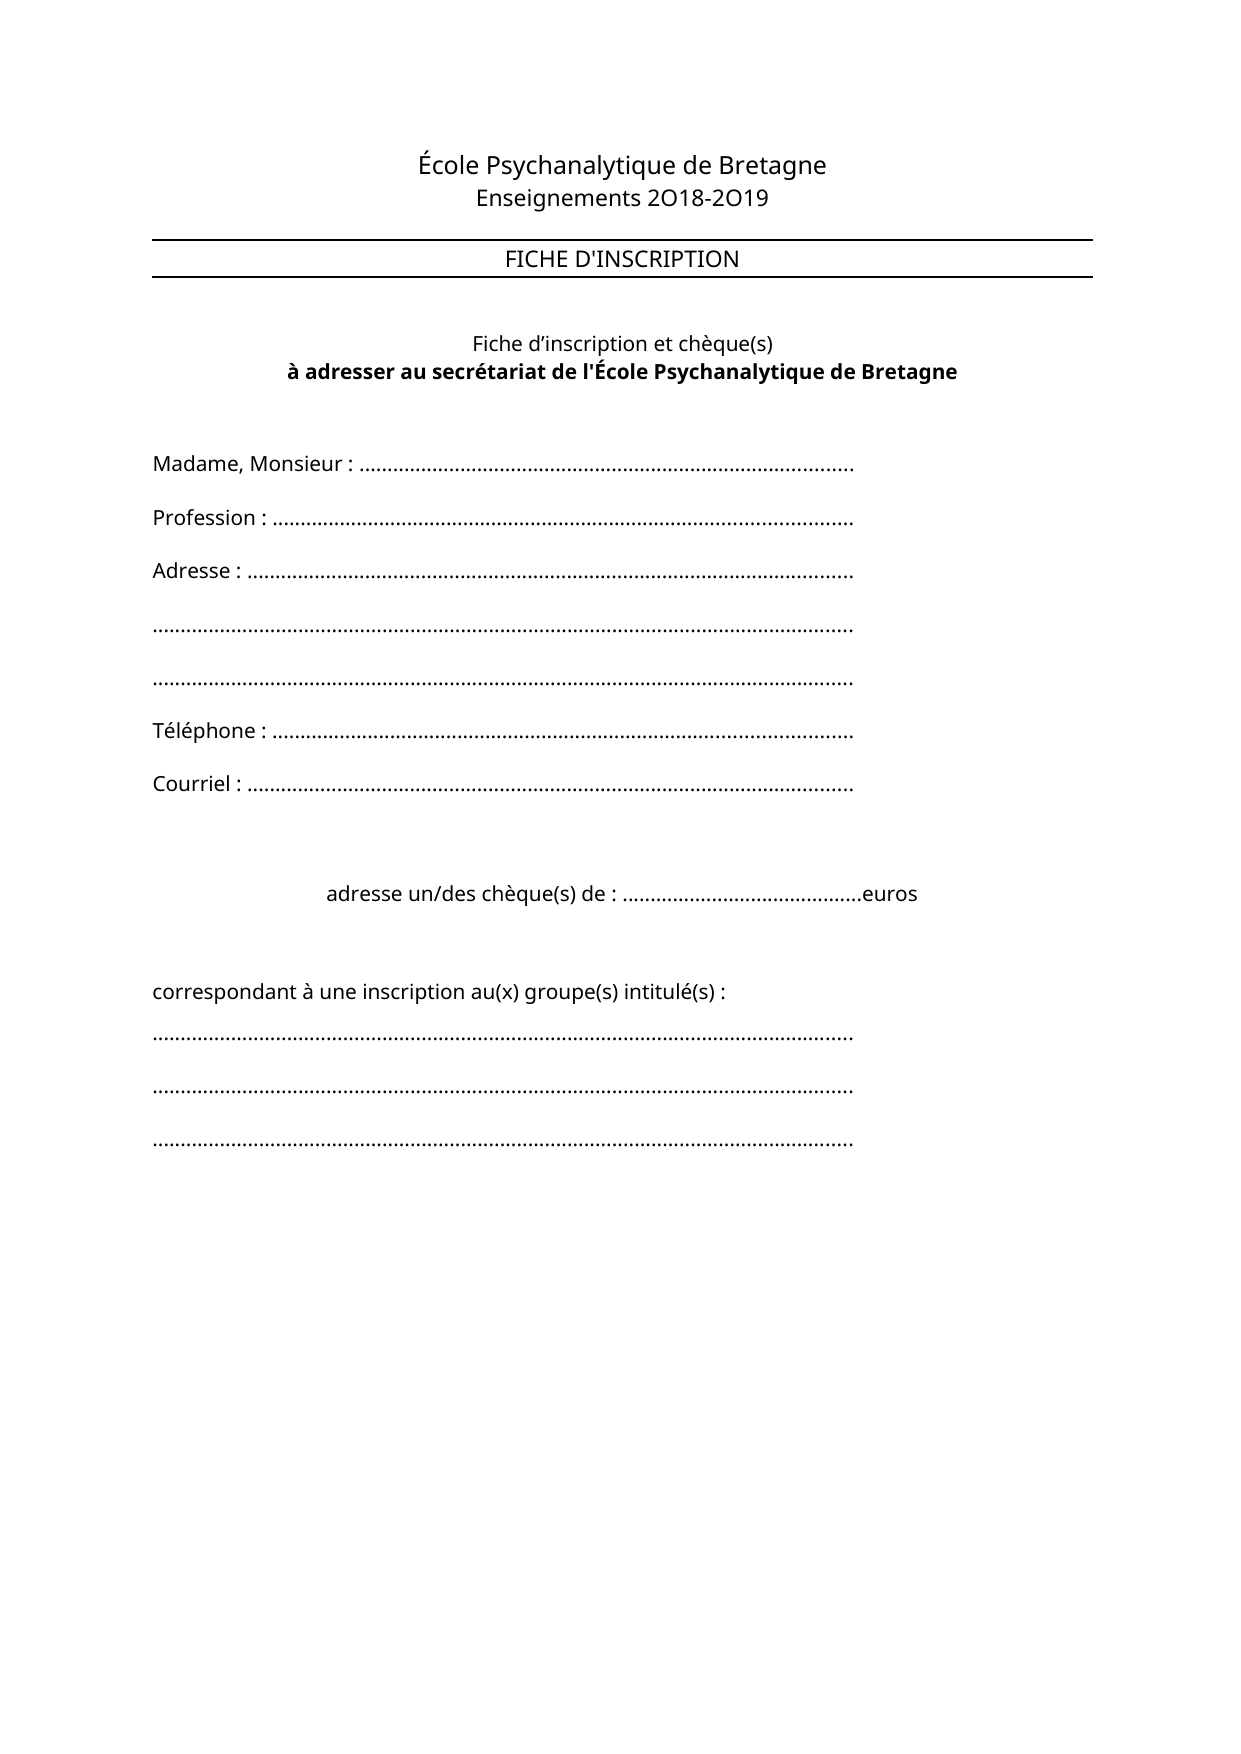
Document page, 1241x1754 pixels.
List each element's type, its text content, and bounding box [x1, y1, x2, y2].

text à adresser au secrétariat de l'École Psychanalytique de Bretagne [152, 357, 1093, 386]
text Courriel : [152, 769, 1093, 798]
text Enseignements 2O18-2O19 [152, 182, 1093, 213]
text FICHE D'INSCRIPTION [152, 241, 1093, 276]
text adresse un/des chèque(s) de : ...........................................euros [152, 879, 1093, 908]
text Téléphone : [152, 716, 1093, 744]
text Profession : [152, 503, 1093, 531]
text École Psychanalytique de Bretagne [152, 148, 1093, 182]
text Madame, Monsieur : [152, 449, 1093, 478]
text Adresse : [152, 556, 1093, 585]
text Fiche d’inscription et chèque(s) [152, 329, 1093, 357]
text correspondant à une inscription au(x) groupe(s) intitulé(s) : [152, 977, 1093, 1006]
